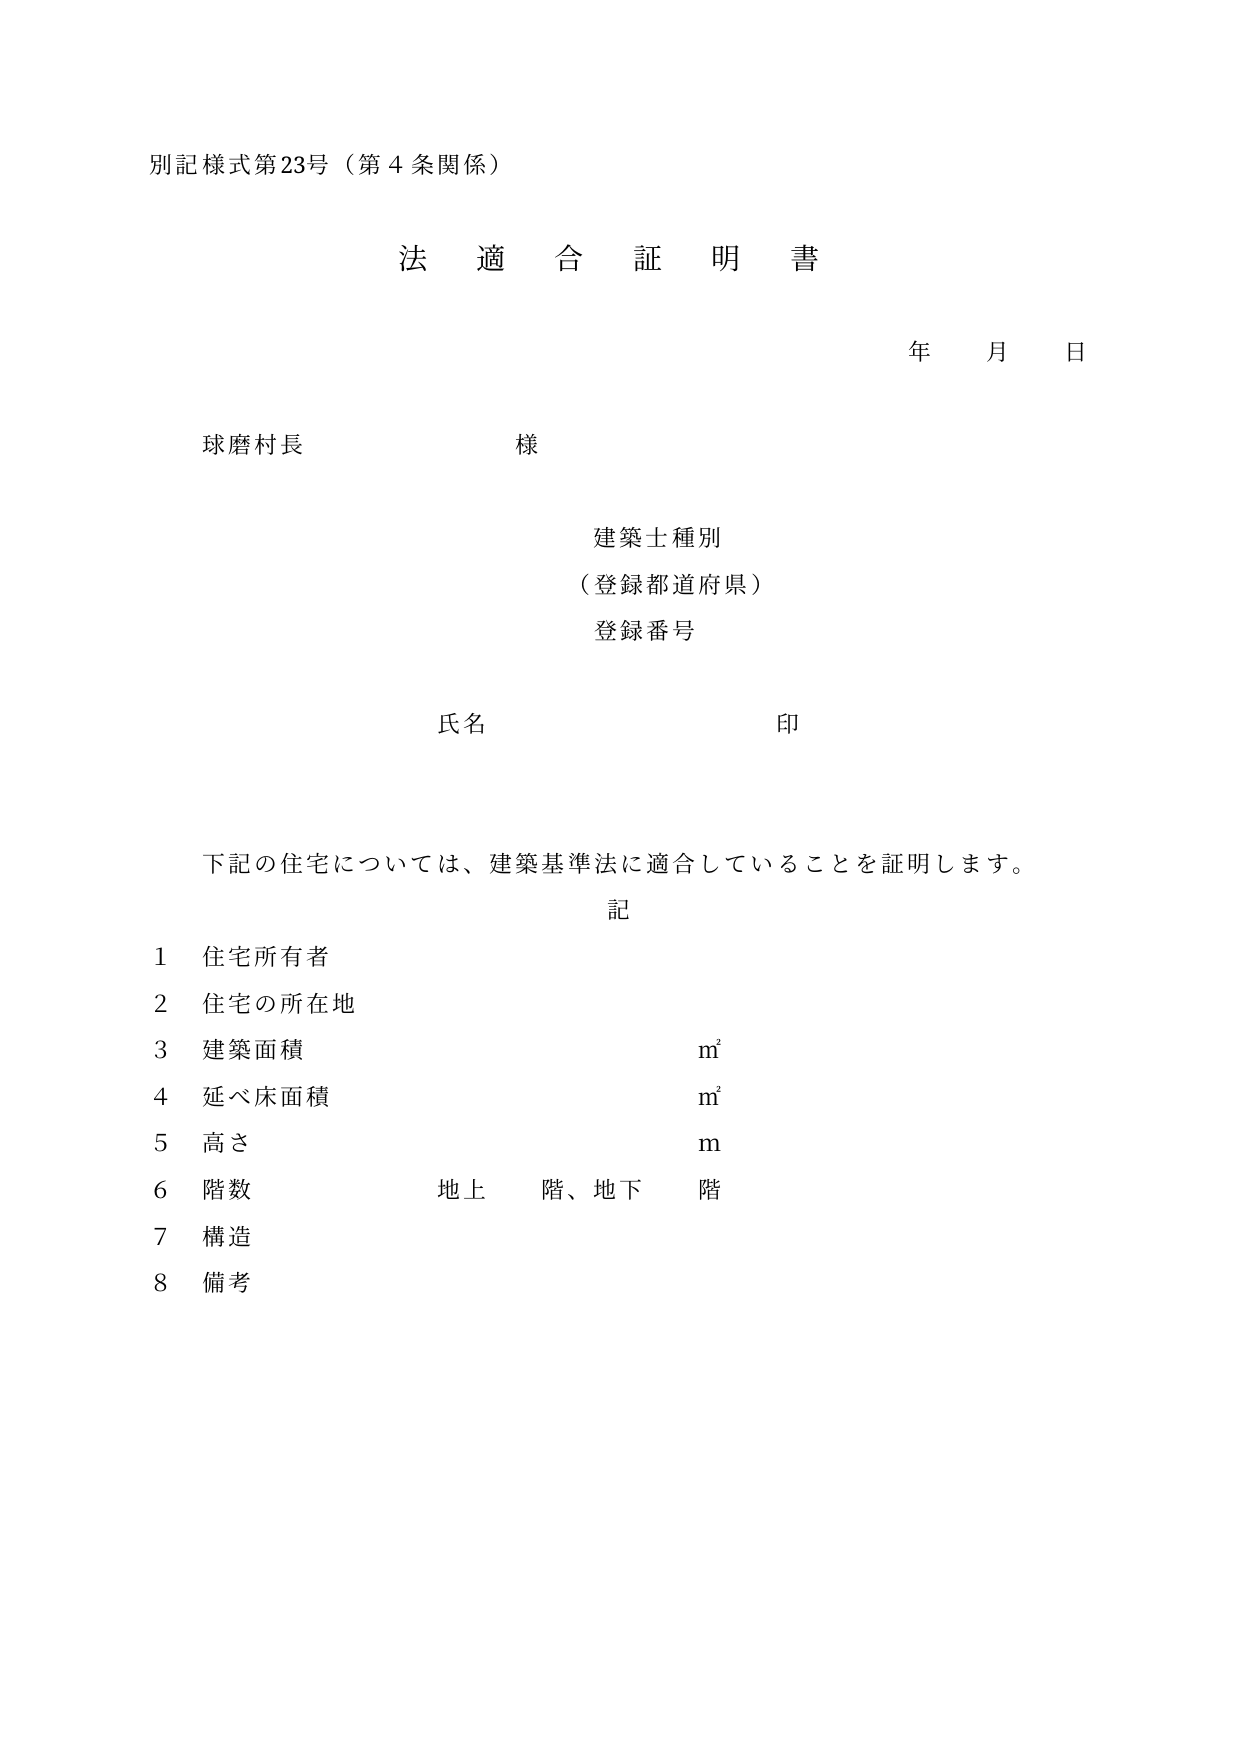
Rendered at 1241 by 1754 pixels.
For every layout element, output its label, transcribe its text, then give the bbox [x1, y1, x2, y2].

text 記 [149, 886, 1091, 932]
text 年 月 日 [149, 327, 1091, 374]
text ７ 構造 [149, 1212, 1091, 1258]
text ４ 延べ床面積 ㎡ [149, 1072, 1091, 1119]
text 別記様式第23号（第４条関係） [149, 141, 1091, 187]
text （登録都道府県） [149, 560, 1078, 606]
text 登録番号 [149, 606, 978, 653]
text 氏名 印 [149, 699, 1091, 746]
text ５ 高さ ｍ [149, 1119, 1091, 1165]
text 建築士種別 [149, 513, 1078, 560]
text １ 住宅所有者 [149, 932, 1091, 979]
text ６ 階数 地上 階、地下 階 [149, 1165, 1091, 1212]
text 球磨村長 様 [149, 420, 1091, 467]
text ３ 建築面積 ㎡ [149, 1026, 1091, 1072]
text ８ 備考 [149, 1258, 1091, 1305]
text 下記の住宅については、建築基準法に適合していることを証明します。 [149, 839, 1091, 886]
text 法 適 合 証 明 書 [149, 234, 1091, 281]
text ２ 住宅の所在地 [149, 979, 1091, 1026]
